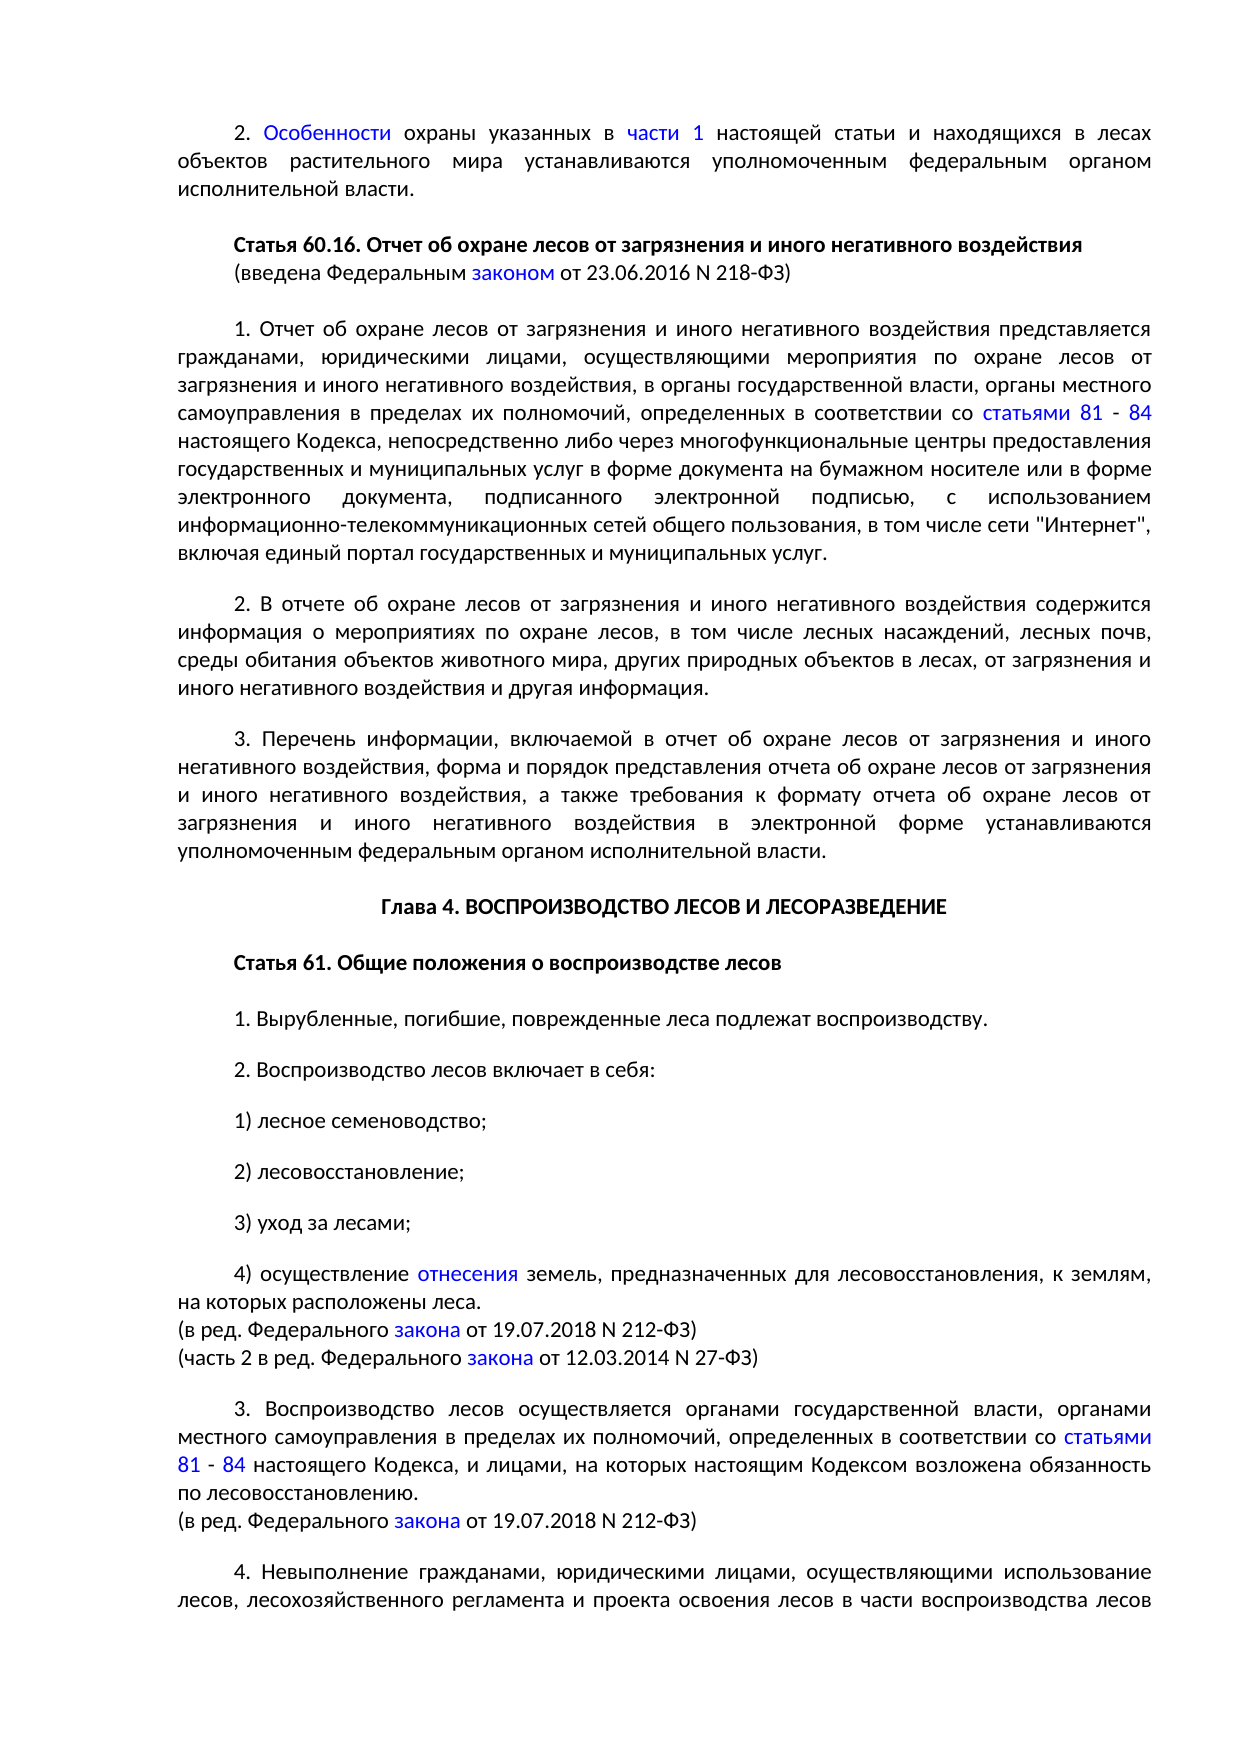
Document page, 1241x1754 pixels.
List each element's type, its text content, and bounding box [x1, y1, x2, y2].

text 2) лесовосстановление; [177, 1157, 1152, 1185]
title Глава 4. ВОСПРОИЗВОДСТВО ЛЕСОВ И ЛЕСОРАЗВЕДЕНИЕ [177, 892, 1152, 921]
text 2. Воспроизводство лесов включает в себя: [177, 1056, 1152, 1083]
text (введена Федеральным законом от 23.06.2016 N 218-ФЗ) [177, 258, 1152, 286]
text (в ред. Федерального закона от 19.07.2018 N 212-ФЗ) [177, 1506, 1152, 1534]
text 2. В отчете об охране лесов от загрязнения и иного негативного воздействия содержится информация о мероприятиях по охране лесов, в том числе лесных насаждений, лесных почв, среды обитания объектов животного мира, других природных объектов в лесах, от загрязнения и иного негативного воздействия и другая информация. [177, 589, 1152, 701]
text 4) осуществление отнесения земель, предназначенных для лесовосстановления, к землям, на которых расположены леса. [177, 1259, 1152, 1315]
text 1. Вырубленные, погибшие, поврежденные леса подлежат воспроизводству. [177, 1004, 1152, 1033]
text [177, 1557, 1152, 1613]
text 3. Перечень информации, включаемой в отчет об охране лесов от загрязнения и иного негативного воздействия, форма и порядок представления отчета об охране лесов от загрязнения и иного негативного воздействия, а также требования к формату отчета об охране лесов от загрязнения и иного негативного воздействия в электронной форме устанавливаются уполномоченным федеральным органом исполнительной власти. [177, 724, 1152, 864]
text 1) лесное семеноводство; [177, 1106, 1152, 1134]
text (в ред. Федерального закона от 19.07.2018 N 212-ФЗ) [177, 1315, 1152, 1343]
text 3) уход за лесами; [177, 1208, 1152, 1236]
title Статья 61. Общие положения о воспроизводстве лесов [177, 948, 1152, 977]
text 2. Особенности охраны указанных в части 1 настоящей статьи и находящихся в лесах объектов растительного мира устанавливаются уполномоченным федеральным органом исполнительной власти. [177, 118, 1152, 202]
title Статья 60.16. Отчет об охране лесов от загрязнения и иного негативного воздействия [177, 230, 1152, 258]
text (часть 2 в ред. Федерального закона от 12.03.2014 N 27-ФЗ) [177, 1343, 1152, 1371]
text 3. Воспроизводство лесов осуществляется органами государственной власти, органами местного самоуправления в пределах их полномочий, определенных в соответствии со статьями 81 - 84 настоящего Кодекса, и лицами, на которых настоящим Кодексом возложена обязанность по лесовосстановлению. [177, 1394, 1152, 1506]
text 1. Отчет об охране лесов от загрязнения и иного негативного воздействия представляется гражданами, юридическими лицами, осуществляющими мероприятия по охране лесов от загрязнения и иного негативного воздействия, в органы государственной власти, органы местного самоуправления в пределах их полномочий, определенных в соответствии со статьями 81 - 84 настоящего Кодекса, непосредственно либо через многофункциональные центры предоставления государственных и муниципальных услуг в форме документа на бумажном носителе или в форме электронного документа, подписанного электронной подписью, с использованием информационно-телекоммуникационных сетей общего пользования, в том числе сети "Интернет", включая единый портал государственных и муниципальных услуг. [177, 314, 1152, 566]
